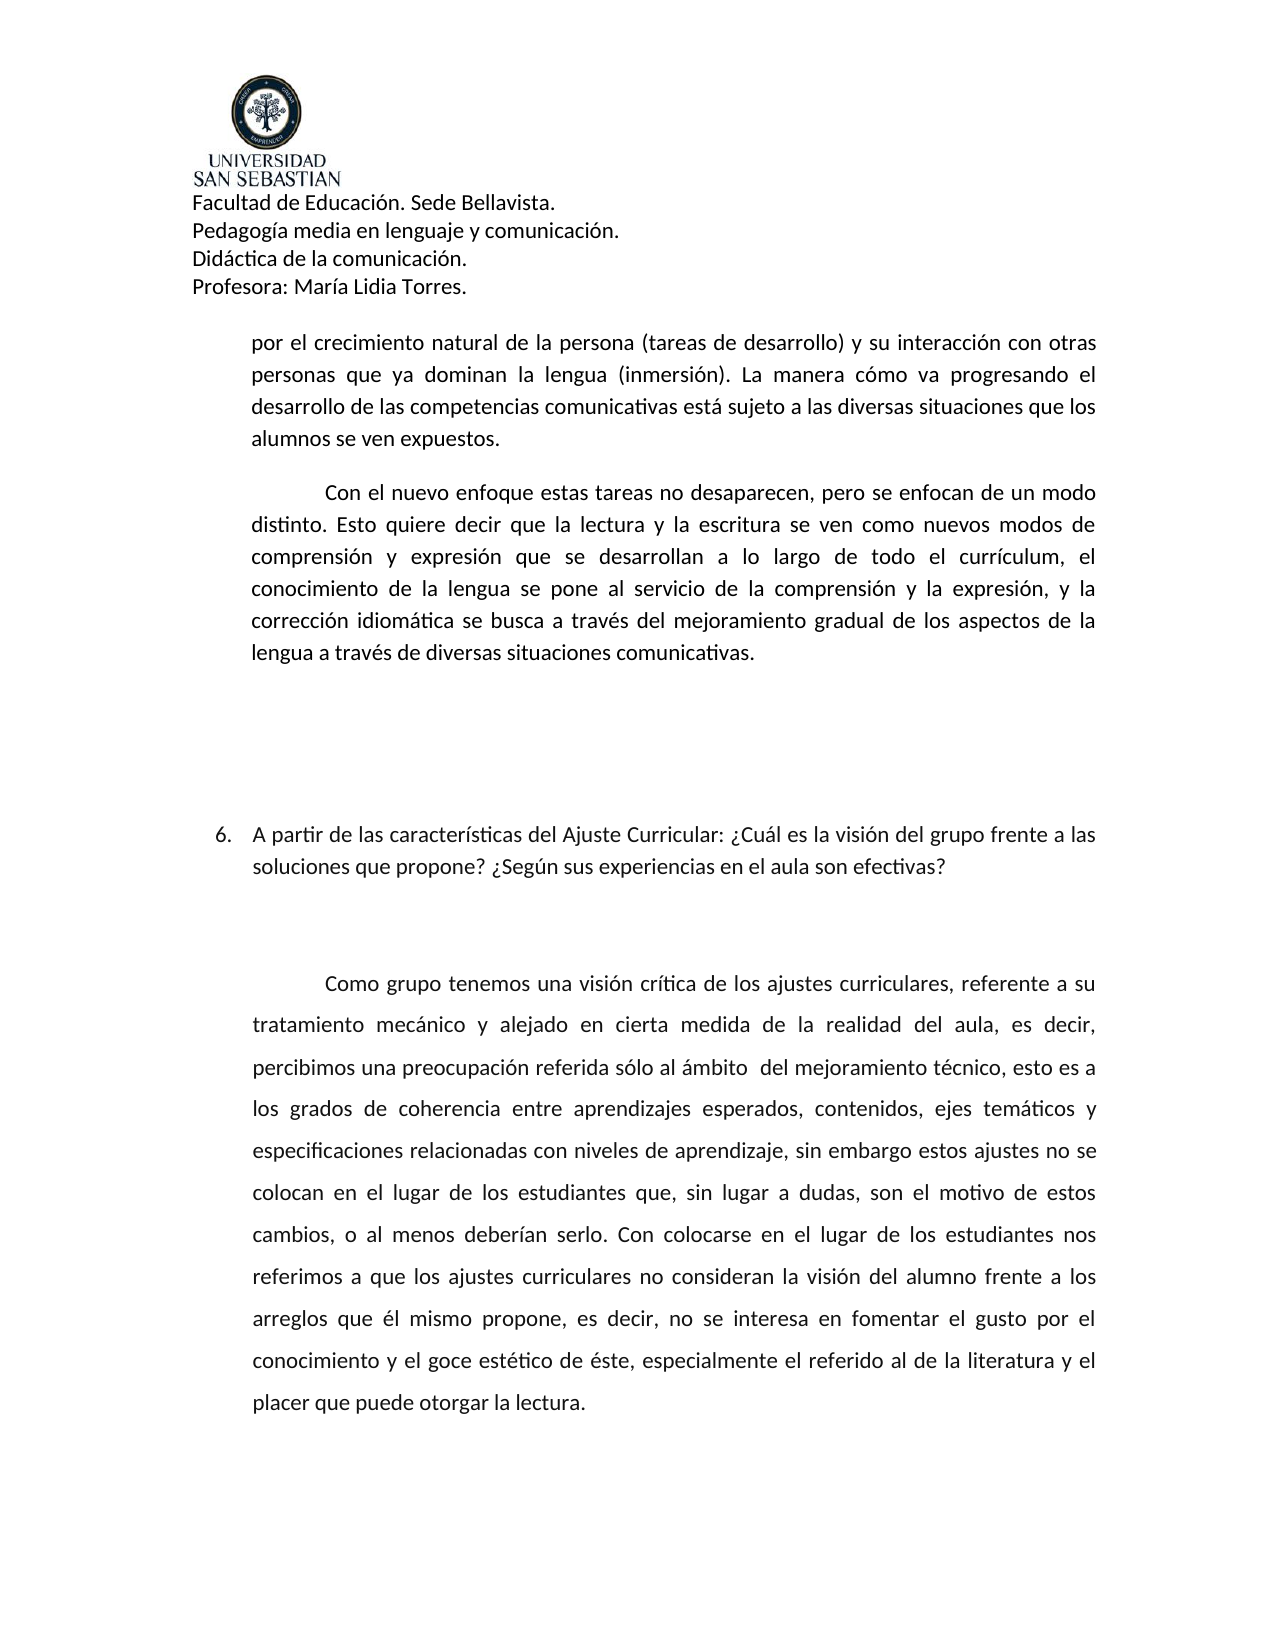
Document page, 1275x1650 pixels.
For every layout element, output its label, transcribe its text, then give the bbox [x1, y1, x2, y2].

list A partir de las características del Ajuste Curricular: ¿Cuál es la visión del grupo frente a las soluciones que propone? ¿Según sus experiencias en el aula son efectivas? [215, 820, 1098, 881]
picture [192, 73, 342, 188]
text Con el nuevo enfoque estas tareas no desaparecen, pero se enfocan de un modo distinto. Esto quiere decir que la lectura y la escritura se ven como nuevos modos de comprensión y expresión que se desarrollan a lo largo de todo el currículum, el conocimiento de la lengua se pone al servicio de la comprensión y la expresión, y la corrección idiomática se busca a través del mejoramiento gradual de los aspectos de la lengua a través de diversas situaciones comunicativas. [251, 478, 1098, 667]
list Como grupo tenemos una visión crítica de los ajustes curriculares, referente a su tratamiento mecánico y alejado en cierta medida de la realidad del aula, es decir, percibimos una preocupación referida sólo al ámbito del mejoramiento técnico, esto es a los grados de coherencia entre aprendizajes esperados, contenidos, ejes temáticos y especificaciones relacionadas con niveles de aprendizaje, sin embargo estos ajustes no se colocan en el lugar de los estudiantes que, sin lugar a dudas, son el motivo de estos cambios, o al menos deberían serlo. Con colocarse en el lugar de los estudiantes nos referimos a que los ajustes curriculares no consideran la visión del alumno frente a los arreglos que él mismo propone, es decir, no se interesa en fomentar el gusto por el conocimiento y el goce estético de éste, especialmente el referido al de la literatura y el placer que puede otorgar la lectura. [252, 969, 1098, 1416]
